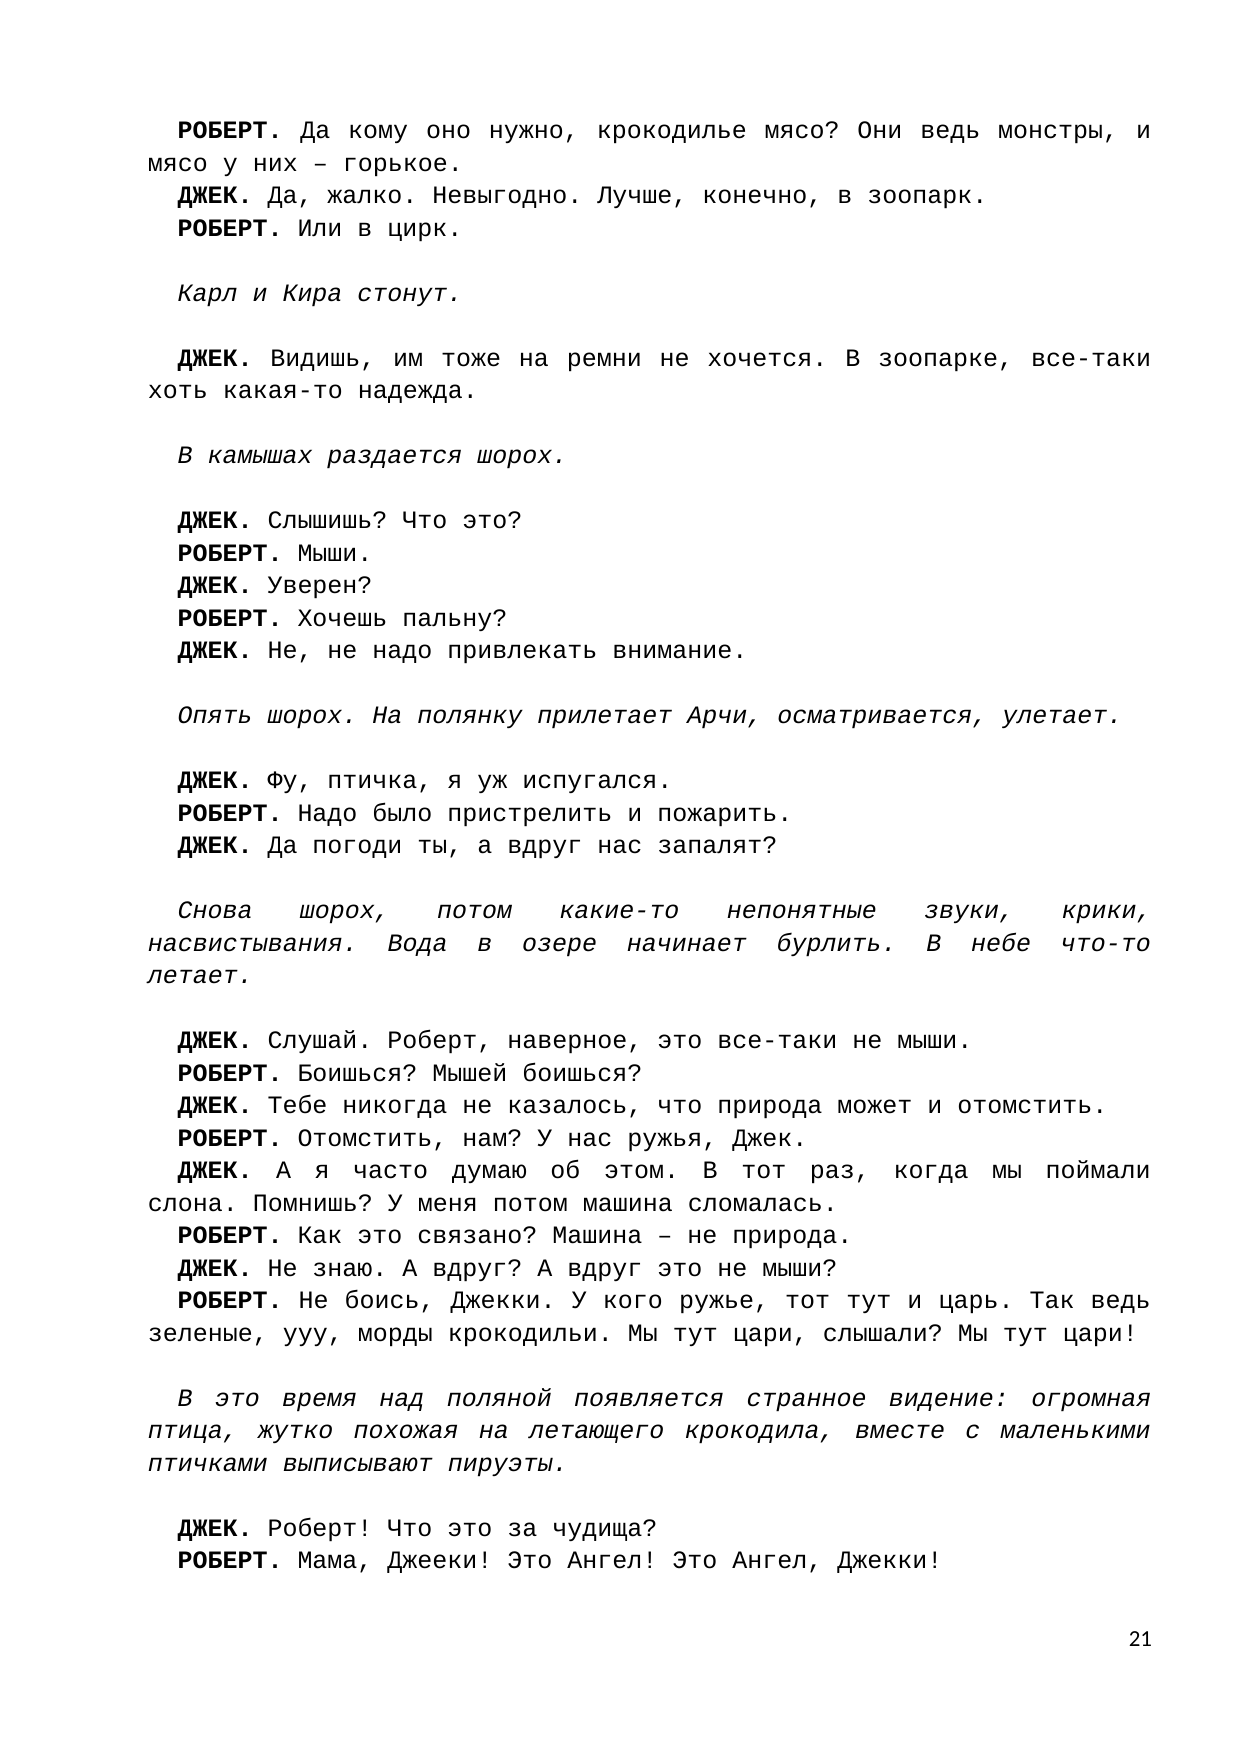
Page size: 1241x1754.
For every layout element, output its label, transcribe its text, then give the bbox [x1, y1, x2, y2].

text ДЖЕК. Не знаю. А вдруг? А вдруг это не мыши? [148, 1255, 1152, 1284]
text РОБЕРТ. Да кому оно нужно, крокодилье мясо? Они ведь монстры, и мясо у них – горькое. [148, 118, 1152, 179]
text ДЖЕК. Роберт! Что это за чудища? [148, 1515, 1152, 1544]
text ДЖЕК. Фу, птичка, я уж испугался. [148, 768, 1152, 796]
text РОБЕРТ. Как это связано? Машина – не природа. [148, 1223, 1152, 1251]
text ДЖЕК. Слышишь? Что это? [148, 508, 1152, 536]
text В камышах раздается шорох. [148, 443, 1152, 471]
text ДЖЕК. Да, жалко. Невыгодно. Лучше, конечно, в зоопарк. [148, 183, 1152, 211]
text ДЖЕК. Тебе никогда не казалось, что природа может и отомстить. [148, 1093, 1152, 1121]
text ДЖЕК. Да погоди ты, а вдруг нас запалят? [148, 833, 1152, 861]
text РОБЕРТ. Мама, Джееки! Это Ангел! Это Ангел, Джекки! [148, 1548, 1152, 1576]
text ДЖЕК. Не, не надо привлекать внимание. [148, 638, 1152, 666]
text РОБЕРТ. Не боись, Джекки. У кого ружье, тот тут и царь. Так ведь зеленые, ууу, морды крокодильи. Мы тут цари, слышали? Мы тут цари! [148, 1288, 1152, 1349]
text ДЖЕК. Слушай. Роберт, наверное, это все-таки не мыши. [148, 1028, 1152, 1056]
text ДЖЕК. А я часто думаю об этом. В тот раз, когда мы поймали слона. Помнишь? У меня потом машина сломалась. [148, 1158, 1152, 1219]
text РОБЕРТ. Хочешь пальну? [148, 606, 1152, 634]
text РОБЕРТ. Мыши. [148, 541, 1152, 569]
text Карл и Кира стонут. [148, 281, 1152, 309]
text Снова шорох, потом какие-то непонятные звуки, крики, насвистывания. Вода в озере начинает бурлить. В небе что-то летает. [148, 898, 1152, 991]
text РОБЕРТ. Надо было пристрелить и пожарить. [148, 800, 1152, 829]
text ДЖЕК. Уверен? [148, 573, 1152, 601]
text РОБЕРТ. Отомстить, нам? У нас ружья, Джек. [148, 1125, 1152, 1154]
text Опять шорох. На полянку прилетает Арчи, осматривается, улетает. [148, 703, 1152, 731]
text ДЖЕК. Видишь, им тоже на ремни не хочется. В зоопарке, все-таки хоть какая-то надежда. [148, 346, 1152, 406]
text В это время над поляной появляется странное видение: огромная птица, жутко похожая на летающего крокодила, вместе с маленькими птичками выписывают пируэты. [148, 1385, 1152, 1479]
text РОБЕРТ. Или в цирк. [148, 216, 1152, 244]
text РОБЕРТ. Боишься? Мышей боишься? [148, 1060, 1152, 1089]
